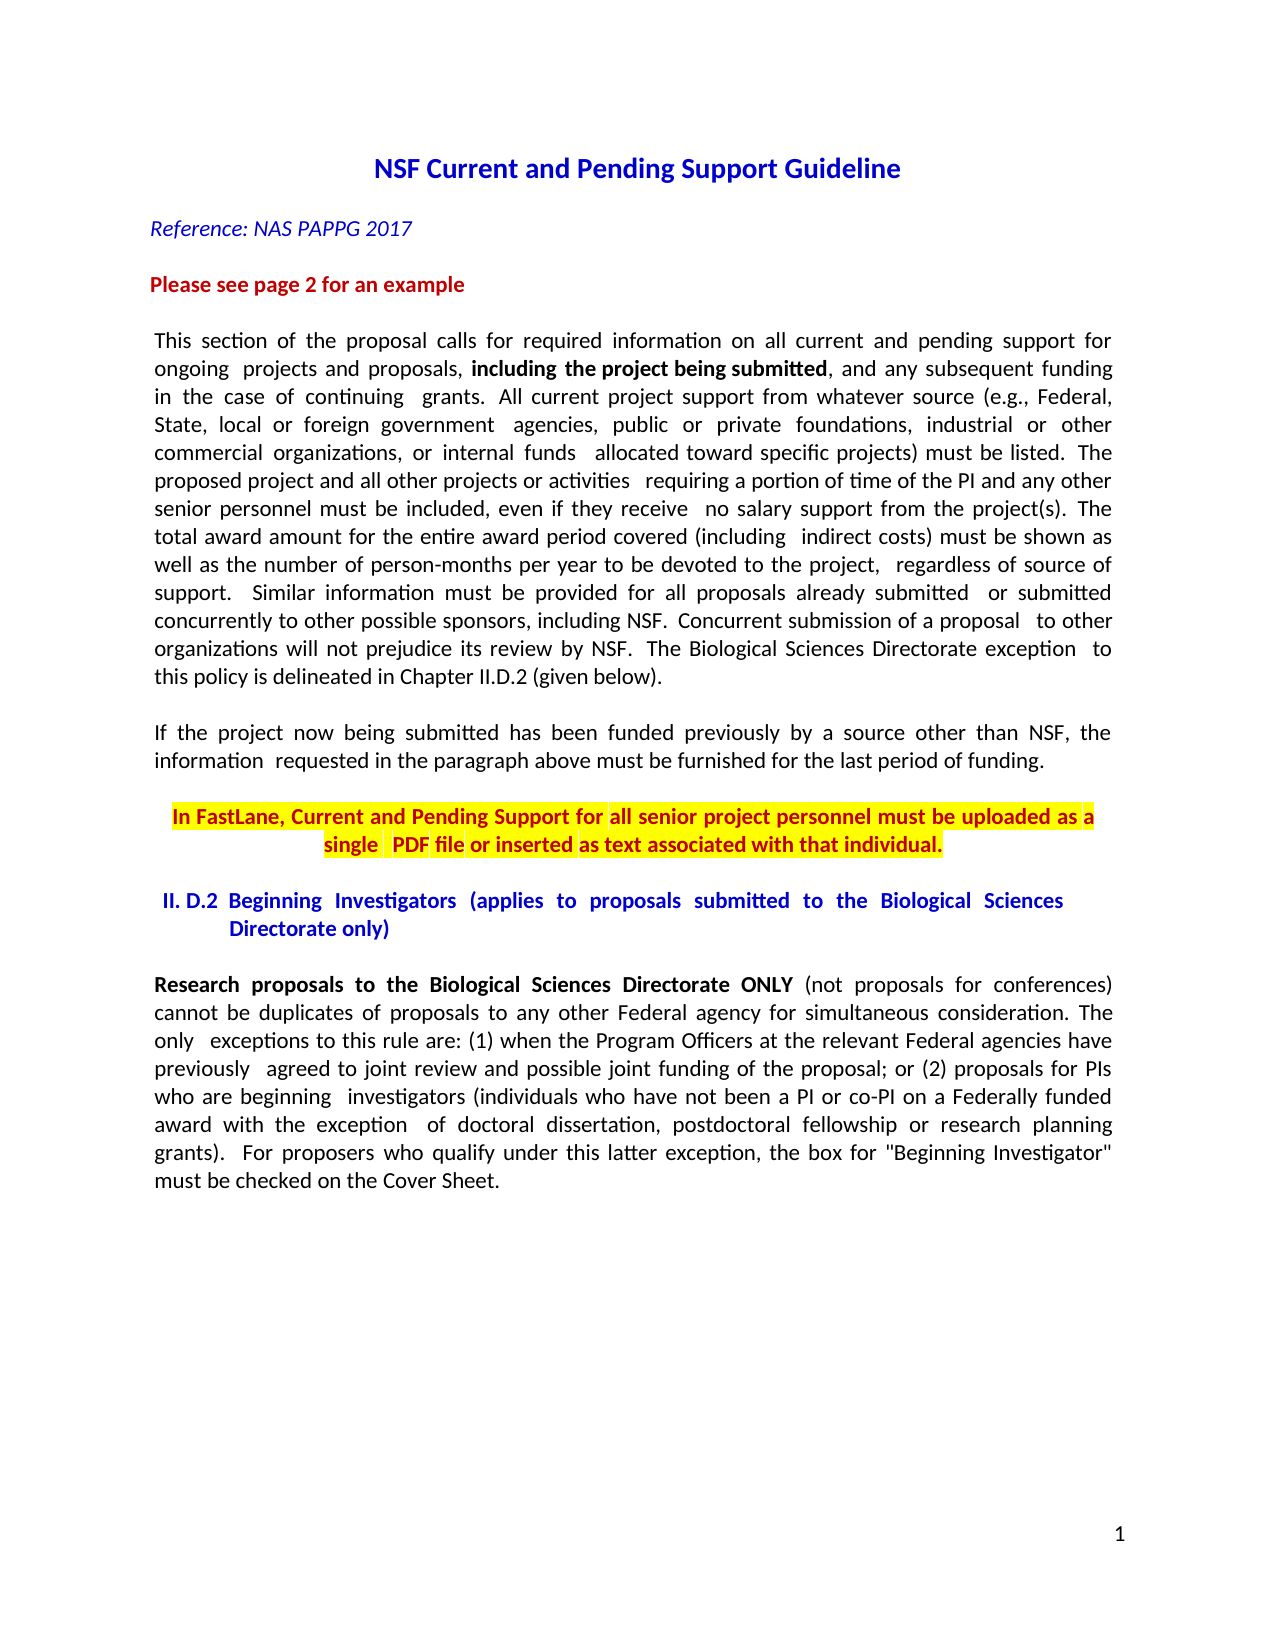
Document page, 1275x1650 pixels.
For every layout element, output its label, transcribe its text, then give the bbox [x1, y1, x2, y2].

text Reference: NAS PAPPG 2017 [150, 214, 1125, 242]
text NSF Current and Pending Support Guideline [150, 150, 1125, 186]
text Please see page 2 for an example [150, 270, 1125, 298]
text Research proposals to the Biological Sciences Directorate ONLY (not proposals for conferences) cannot be duplicates of proposals to any other Federal agency for simultaneous consideration. The only exceptions to this rule are: (1) when the Program Officers at the relevant Federal agencies have previously agreed to joint review and possible joint funding of the proposal; or (2) proposals for PIs who are beginning investigators (individuals who have not been a PI or co-PI on a Federally funded award with the exception of doctoral dissertation, postdoctoral fellowship or research planning grants). For proposers who qualify under this latter exception, the box for "Beginning Investigator" must be checked on the Cover Sheet. [154, 970, 1113, 1194]
subtitle II. D.2 Beginning Investigators (applies to proposals submitted to the Biological Sciences [162, 886, 1125, 914]
text This section of the proposal calls for required information on all current and pending support for ongoing projects and proposals, including the project being submitted, and any subsequent funding in the case of continuing grants. All current project support from whatever source (e.g., Federal, State, local or foreign government agencies, public or private foundations, industrial or other commercial organizations, or internal funds allocated toward specific projects) must be listed. The proposed project and all other projects or activities requiring a portion of time of the PI and any other senior personnel must be included, even if they receive no salary support from the project(s). The total award amount for the entire award period covered (including indirect costs) must be shown as well as the number of person-months per year to be devoted to the project, regardless of source of support. Similar information must be provided for all proposals already submitted or submitted concurrently to other possible sponsors, including NSF. Concurrent submission of a proposal to other organizations will not prejudice its review by NSF. The Biological Sciences Directorate exception to this policy is delineated in Chapter II.D.2 (given below). [154, 326, 1113, 690]
text Directorate only) [229, 914, 1125, 942]
text If the project now being submitted has been funded previously by a source other than NSF, the information requested in the paragraph above must be furnished for the last period of funding. [154, 718, 1112, 774]
